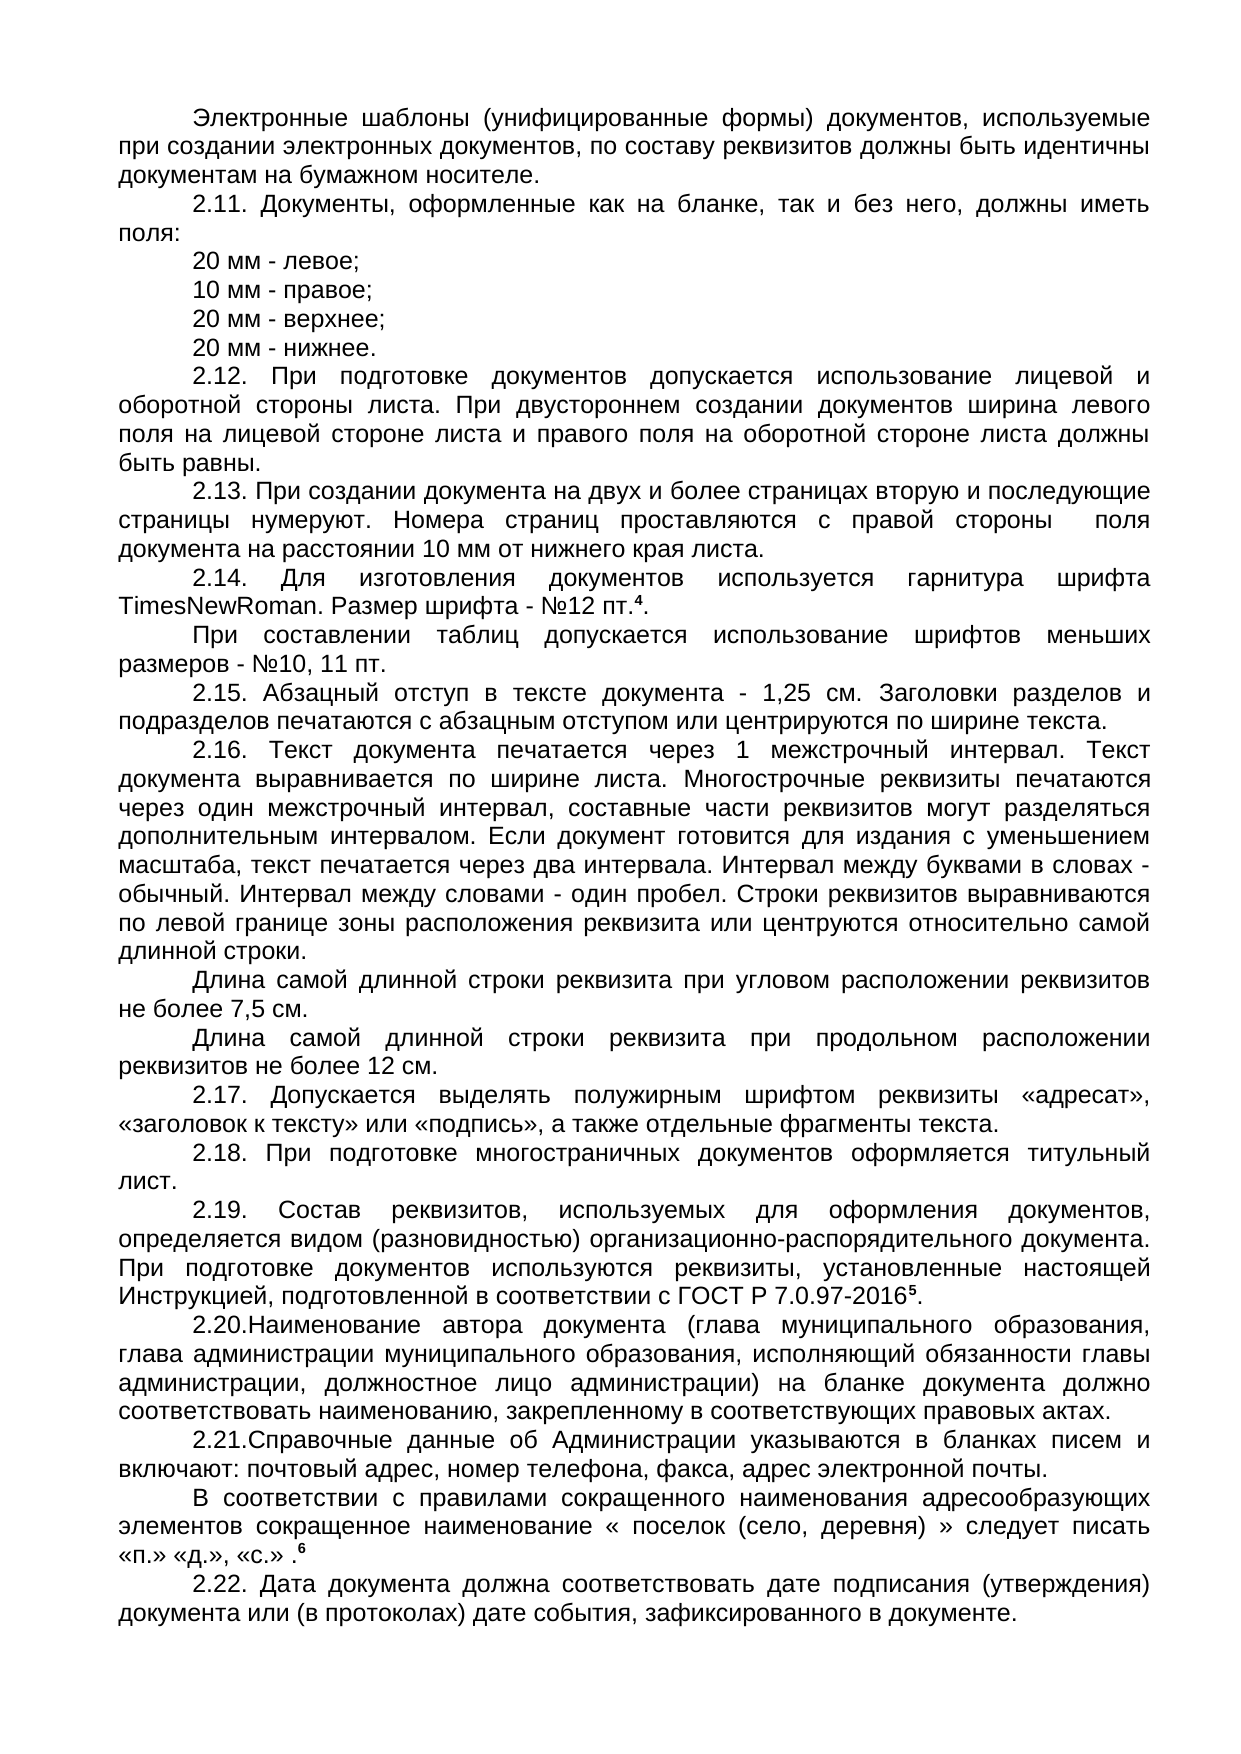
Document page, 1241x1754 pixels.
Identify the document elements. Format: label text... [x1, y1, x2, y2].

text Длина самой длинной строки реквизита при угловом расположении реквизитов не более 7,5 см. [118, 965, 1152, 1023]
text 2.13. При создании документа на двух и более страницах вторую и последующие страницы нумеруют. Номера страниц проставляются с правой стороны поля документа на расстоянии 10 мм от нижнего края листа. [118, 476, 1152, 563]
text 2.11. Документы, оформленные как на бланке, так и без него, должны иметь поля: [118, 189, 1152, 246]
text 10 мм - правое; [118, 275, 1152, 304]
text Длина самой длинной строки реквизита при продольном расположении реквизитов не более 12 см. [118, 1023, 1152, 1080]
text 2.22. Дата документа должна соответствовать дате подписания (утверждения) документа или (в протоколах) дате события, зафиксированного в документе. [118, 1569, 1152, 1626]
text 2.19. Состав реквизитов, используемых для оформления документов, определяется видом (разновидностью) организационно-распорядительного документа. При подготовке документов используются реквизиты, установленные настоящей Инструкцией, подготовленной в соответствии с ГОСТ Р 7.0.97-20165. [118, 1195, 1152, 1310]
text 2.17. Допускается выделять полужирным шрифтом реквизиты «адресат», «заголовок к тексту» или «подпись», а также отдельные фрагменты текста. [118, 1080, 1152, 1138]
text 2.14. Для изготовления документов используется гарнитура шрифта TimesNewRoman. Размер шрифта - №12 пт.4. [118, 563, 1152, 620]
text 20 мм - левое; [118, 246, 1152, 275]
text 20 мм - нижнее. [118, 333, 1152, 361]
text В соответствии с правилами сокращенного наименования адресообразующих элементов сокращенное наименование « поселок (село, деревня) » следует писать «п.» «д.», «с.» .6 [118, 1483, 1152, 1569]
text 2.12. При подготовке документов допускается использование лицевой и оборотной стороны листа. При двустороннем создании документов ширина левого поля на лицевой стороне листа и правого поля на оборотной стороне листа должны быть равны. [118, 361, 1152, 476]
text 2.20.Наименование автора документа (глава муниципального образования, глава администрации муниципального образования, исполняющий обязанности главы администрации, должностное лицо администрации) на бланке документа должно соответствовать наименованию, закрепленному в соответствующих правовых актах. [118, 1310, 1152, 1425]
text 2.15. Абзацный отступ в тексте документа - 1,25 см. Заголовки разделов и подразделов печатаются с абзацным отступом или центрируются по ширине текста. [118, 678, 1152, 735]
text 2.18. При подготовке многостраничных документов оформляется титульный лист. [118, 1138, 1152, 1195]
text 20 мм - верхнее; [118, 304, 1152, 333]
text При составлении таблиц допускается использование шрифтов меньших размеров - №10, 11 пт. [118, 620, 1152, 678]
text 2.21.Справочные данные об Администрации указываются в бланках писем и включают: почтовый адрес, номер телефона, факса, адрес электронной почты. [118, 1425, 1152, 1483]
text Электронные шаблоны (унифицированные формы) документов, используемые при создании электронных документов, по составу реквизитов должны быть идентичны документам на бумажном носителе. [118, 103, 1152, 189]
text 2.16. Текст документа печатается через 1 межстрочный интервал. Текст документа выравнивается по ширине листа. Многострочные реквизиты печатаются через один межстрочный интервал, составные части реквизитов могут разделяться дополнительным интервалом. Если документ готовится для издания с уменьшением масштаба, текст печатается через два интервала. Интервал между буквами в словах - обычный. Интервал между словами - один пробел. Строки реквизитов выравниваются по левой границе зоны расположения реквизита или центруются относительно самой длинной строки. [118, 735, 1152, 965]
